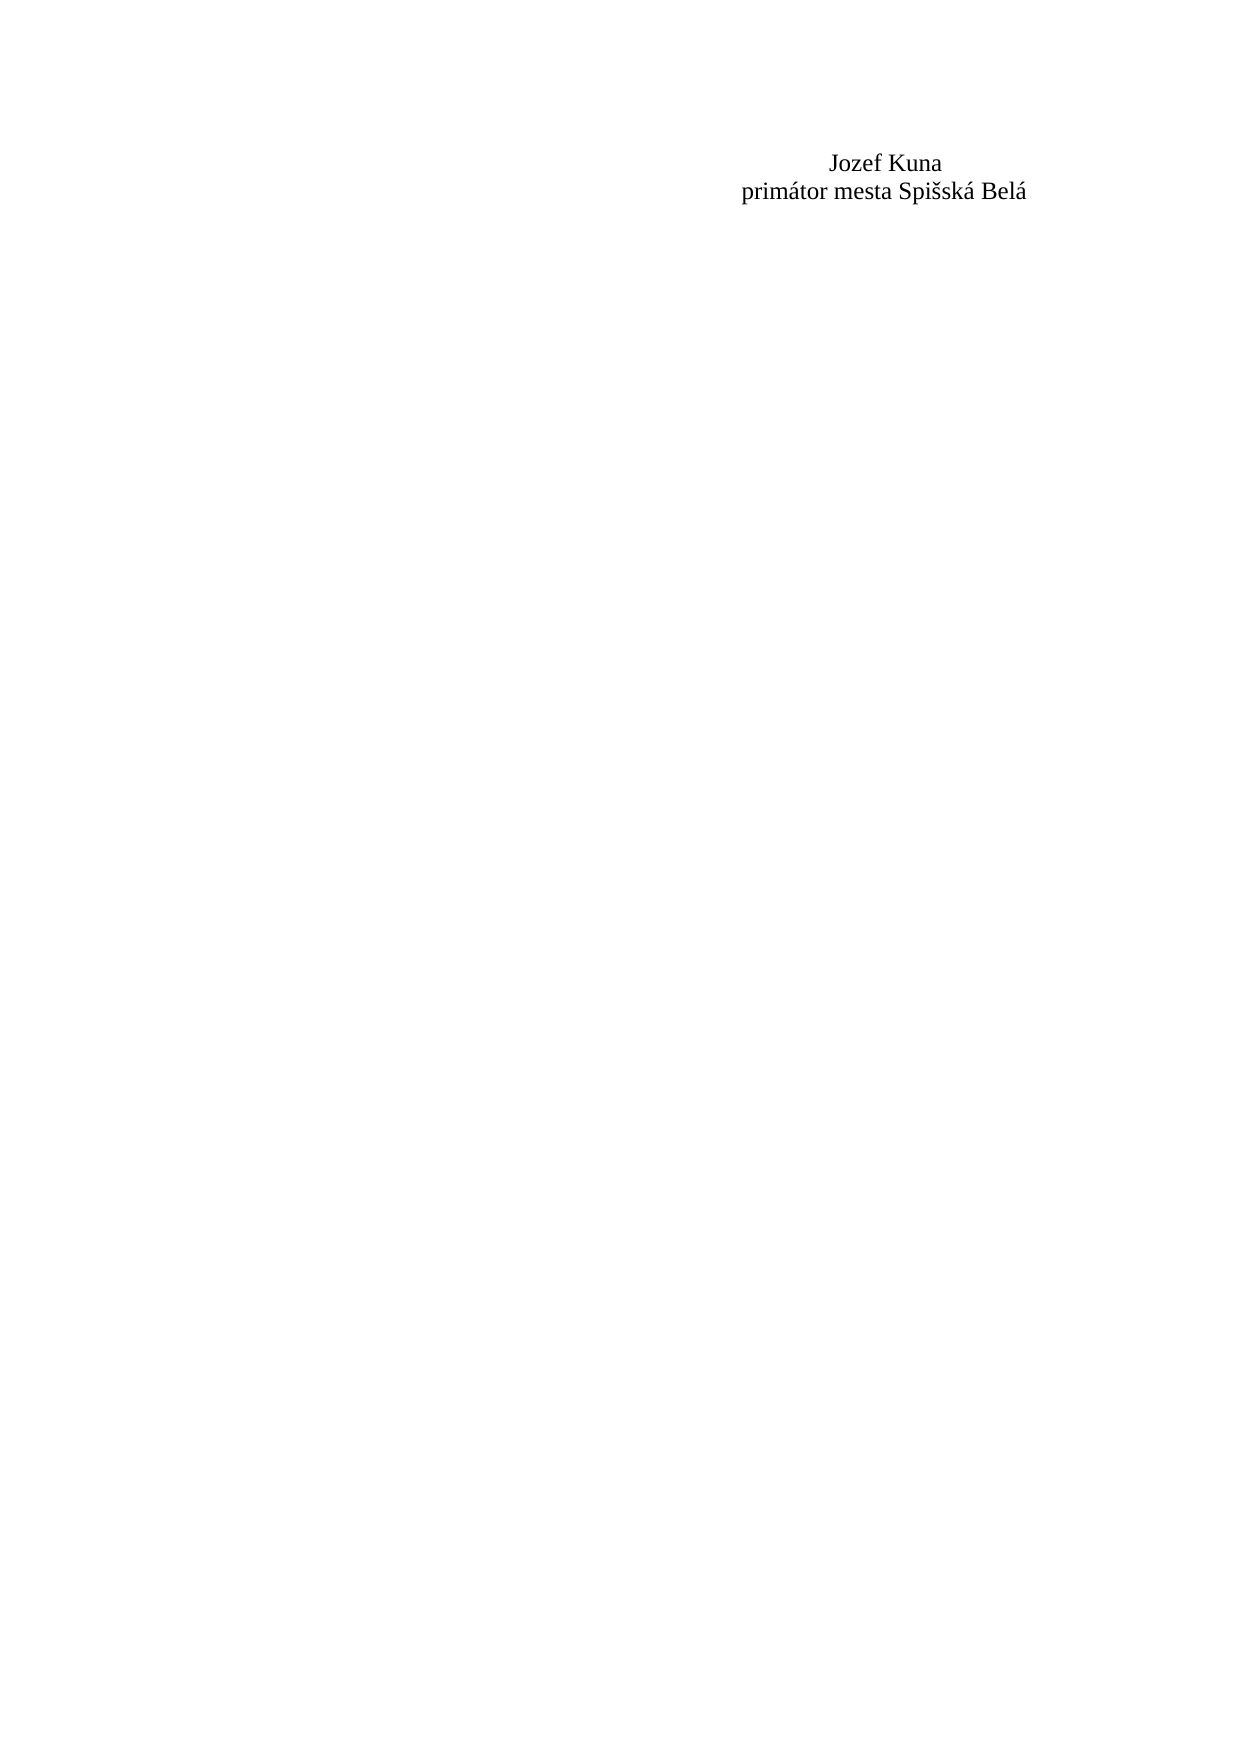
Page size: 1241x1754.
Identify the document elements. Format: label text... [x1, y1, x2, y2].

text primátor mesta Spišská Belá [148, 176, 1093, 205]
text Jozef Kuna [148, 148, 1093, 176]
